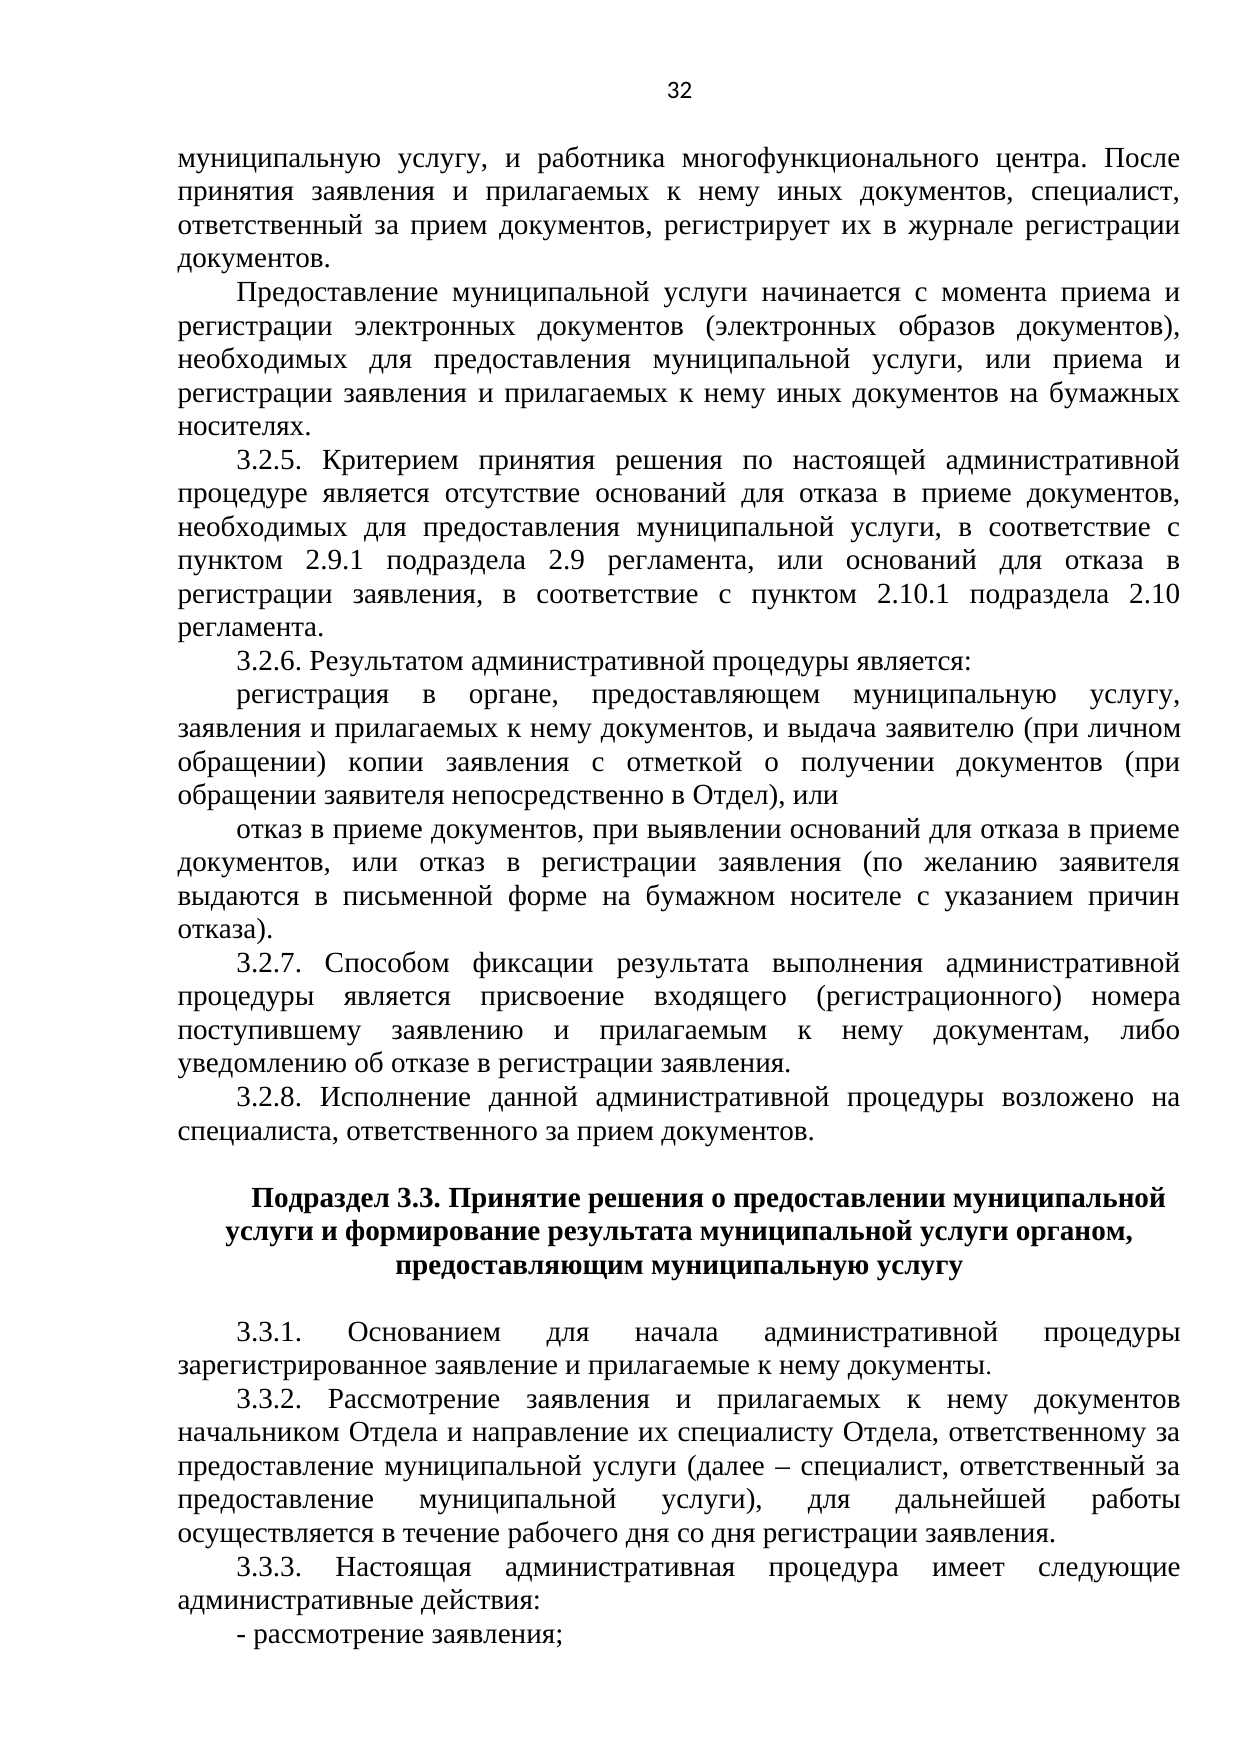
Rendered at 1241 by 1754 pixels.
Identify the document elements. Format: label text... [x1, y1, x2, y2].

text - рассмотрение заявления; [177, 1616, 1181, 1649]
text 3.3.2. Рассмотрение заявления и прилагаемых к нему документов начальником Отдела и направление их специалисту Отдела, ответственному за предоставление муниципальной услуги (далее – специалист, ответственный за предоставление муниципальной услуги), для дальнейшей работы осуществляется в течение рабочего дня со дня регистрации заявления. [177, 1381, 1181, 1549]
text 3.2.5. Критерием принятия решения по настоящей административной процедуре является отсутствие оснований для отказа в приеме документов, необходимых для предоставления муниципальной услуги, в соответствие с пунктом 2.9.1 подраздела 2.9 регламента, или оснований для отказа в регистрации заявления, в соответствие с пунктом 2.10.1 подраздела 2.10 регламента. [177, 442, 1181, 643]
text 3.2.7. Способом фиксации результата выполнения административной процедуры является присвоение входящего (регистрационного) номера поступившему заявлению и прилагаемым к нему документам, либо уведомлению об отказе в регистрации заявления. [177, 945, 1181, 1079]
text 3.3.1. Основанием для начала административной процедуры зарегистрированное заявление и прилагаемые к нему документы. [177, 1314, 1181, 1381]
text отказ в приеме документов, при выявлении оснований для отказа в приеме документов, или отказ в регистрации заявления (по желанию заявителя выдаются в письменной форме на бумажном носителе с указанием причин отказа). [177, 811, 1181, 945]
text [177, 140, 1181, 274]
text регистрация в органе, предоставляющем муниципальную услугу, заявления и прилагаемых к нему документов, и выдача заявителю (при личном обращении) копии заявления с отметкой о получении документов (при обращении заявителя непосредственно в Отдел), или [177, 677, 1181, 811]
text Предоставление муниципальной услуги начинается с момента приема и регистрации электронных документов (электронных образов документов), необходимых для предоставления муниципальной услуги, или приема и регистрации заявления и прилагаемых к нему иных документов на бумажных носителях. [177, 274, 1181, 442]
text 3.2.6. Результатом административной процедуры является: [177, 643, 1181, 677]
text 3.2.8. Исполнение данной административной процедуры возложено на специалиста, ответственного за прием документов. [177, 1079, 1181, 1146]
text Подраздел 3.3. Принятие решения о предоставлении муниципальной услуги и формирование результата муниципальной услуги органом, предоставляющим муниципальную услугу [177, 1180, 1181, 1280]
text 3.3.3. Настоящая административная процедура имеет следующие административные действия: [177, 1549, 1181, 1616]
